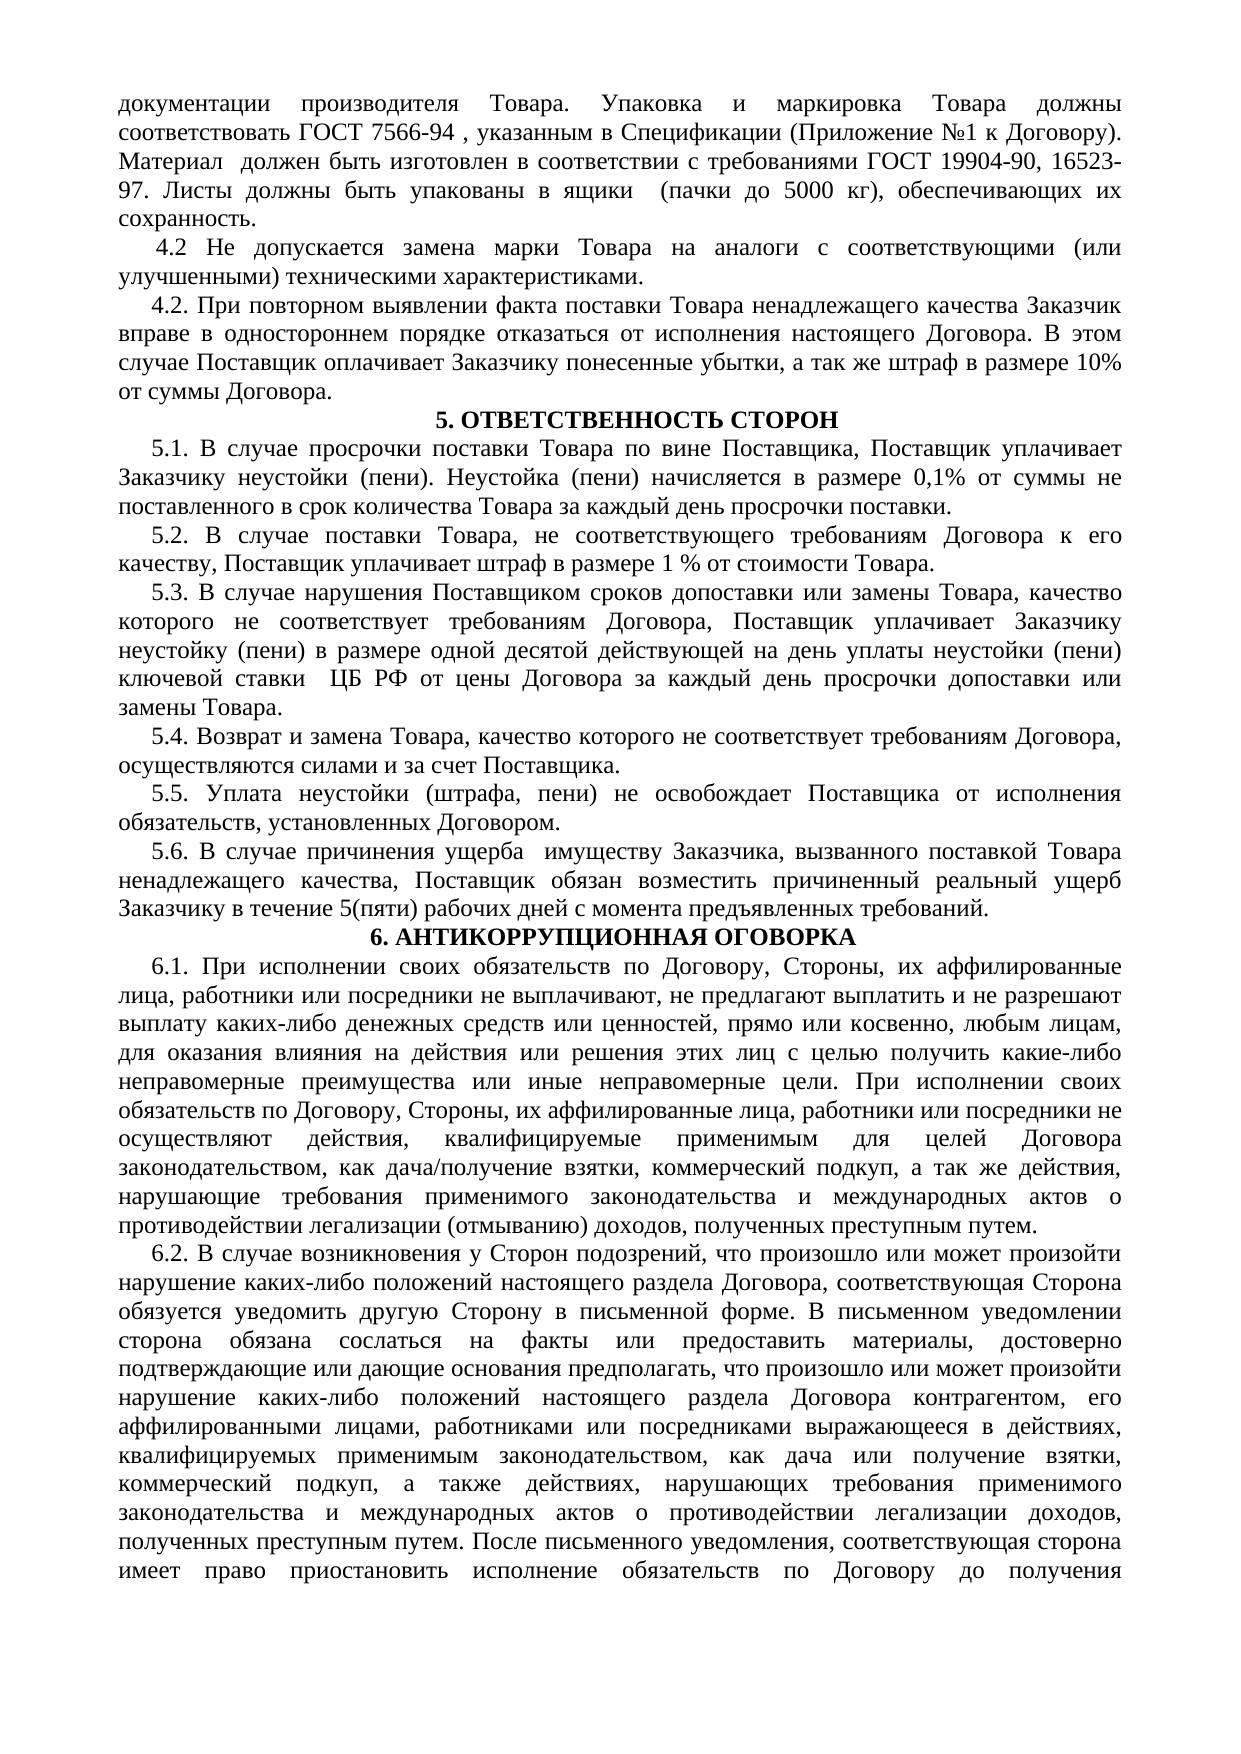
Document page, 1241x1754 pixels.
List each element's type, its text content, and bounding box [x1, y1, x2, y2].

text 5.3. В случае нарушения Поставщиком сроков допоставки или замены Товара, качество которого не соответствует требованиям Договора, Поставщик уплачивает Заказчику неустойку (пени) в размере одной десятой действующей на день уплаты неустойки (пени) ключевой ставки ЦБ РФ от цены Договора за каждый день просрочки допоставки или замены Товара. [118, 577, 1123, 721]
text 4.2 Не допускается замена марки Товара на аналоги с соответствующими (или улучшенными) техническими характеристиками. [118, 232, 1123, 290]
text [118, 88, 1123, 232]
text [118, 1238, 1123, 1583]
text 4.2. При повторном выявлении факта поставки Товара ненадлежащего качества Заказчик вправе в одностороннем порядке отказаться от исполнения настоящего Договора. В этом случае Поставщик оплачивает Заказчику понесенные убытки, а так же штраф в размере 10% от суммы Договора. [118, 290, 1123, 405]
text 5.5. Уплата неустойки (штрафа, пени) не освобождает Поставщика от исполнения обязательств, установленных Договором. [118, 778, 1123, 836]
text 5.1. В случае просрочки поставки Товара по вине Поставщика, Поставщик уплачивает Заказчику неустойки (пени). Неустойка (пени) начисляется в размере 0,1% от суммы не поставленного в срок количества Товара за каждый день просрочки поставки. [118, 433, 1123, 520]
text 5.4. Возврат и замена Товара, качество которого не соответствует требованиям Договора, осуществляются силами и за счет Поставщика. [118, 721, 1123, 778]
text 6. АНТИКОРРУПЦИОННАЯ ОГОВОРКА [118, 922, 1123, 951]
text 5. ОТВЕТСТВЕННОСТЬ СТОРОН [118, 405, 1123, 433]
text 5.2. В случае поставки Товара, не соответствующего требованиям Договора к его качеству, Поставщик уплачивает штраф в размере 1 % от стоимости Товара. [118, 520, 1123, 577]
text 5.6. В случае причинения ущерба имуществу Заказчика, вызванного поставкой Товара ненадлежащего качества, Поставщик обязан возместить причиненный реальный ущерб Заказчику в течение 5(пяти) рабочих дней с момента предъявленных требований. [118, 836, 1123, 922]
text 6.1. При исполнении своих обязательств по Договору, Стороны, их аффилированные лица, работники или посредники не выплачивают, не предлагают выплатить и не разрешают выплату каких-либо денежных средств или ценностей, прямо или косвенно, любым лицам, для оказания влияния на действия или решения этих лиц с целью получить какие-либо неправомерные преимущества или иные неправомерные цели. При исполнении своих обязательств по Договору, Стороны, их аффилированные лица, работники или посредники не осуществляют действия, квалифицируемые применимым для целей Договора законодательством, как дача/получение взятки, коммерческий подкуп, а так же действия, нарушающие требования применимого законодательства и международных актов о противодействии легализации (отмыванию) доходов, полученных преступным путем. [118, 951, 1123, 1238]
